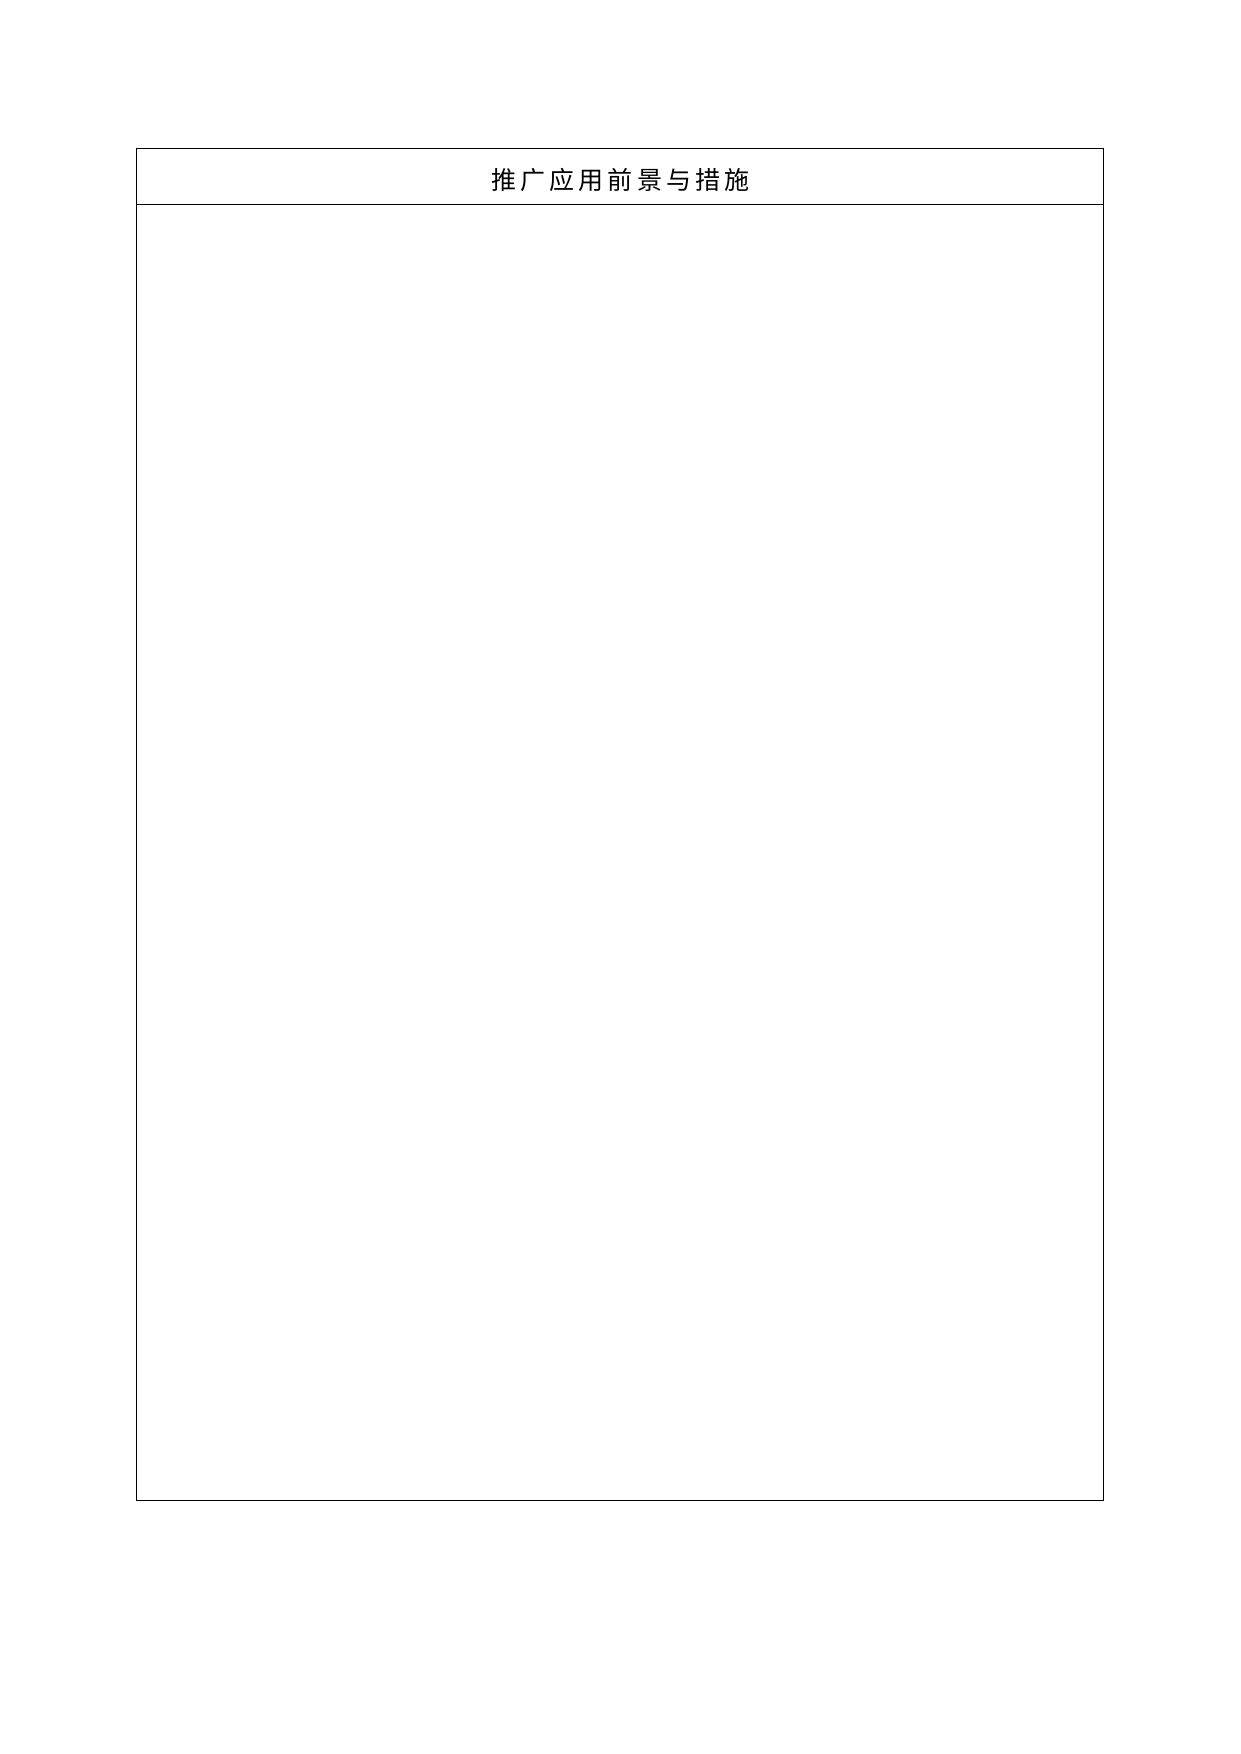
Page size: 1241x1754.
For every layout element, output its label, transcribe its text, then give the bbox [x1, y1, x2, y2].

table_header 推广应用前景与措施 [137, 149, 1103, 204]
table_cell [137, 205, 1103, 1500]
